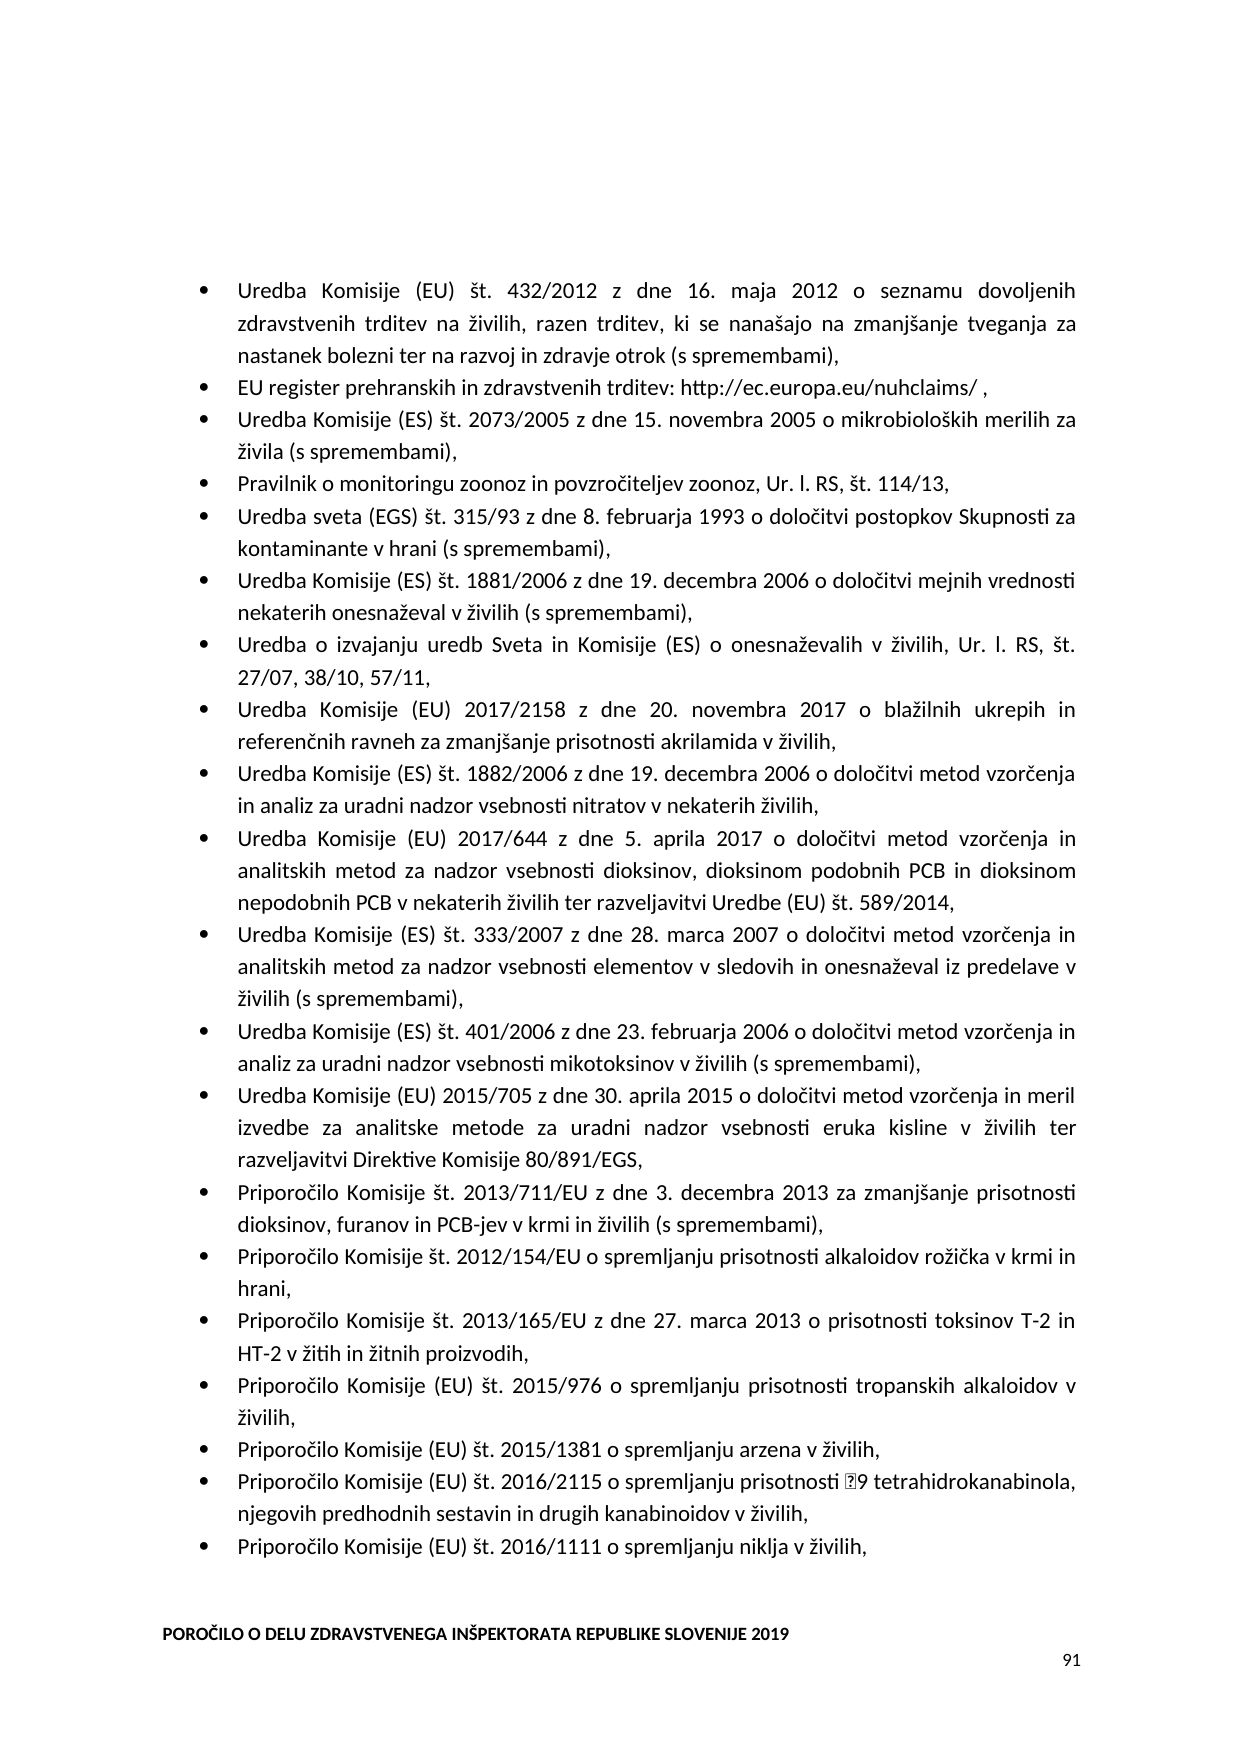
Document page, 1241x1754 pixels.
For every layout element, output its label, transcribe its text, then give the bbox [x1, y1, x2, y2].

list EU register prehranskih in zdravstvenih trditev: http://ec.europa.eu/nuhclaims/ , [200, 373, 1078, 401]
list Uredba Komisije (EU) 2017/2158 z dne 20. novembra 2017 o blažilnih ukrepih in referenčnih ravneh za zmanjšanje prisotnosti akrilamida v živilih, [200, 695, 1078, 755]
list Uredba Komisije (ES) št. 333/2007 z dne 28. marca 2007 o določitvi metod vzorčenja in analitskih metod za nadzor vsebnosti elementov v sledovih in onesnaževal iz predelave v živilih (s spremembami), [200, 920, 1078, 1013]
list Priporočilo Komisije (EU) št. 2015/1381 o spremljanju arzena v živilih, [200, 1435, 1078, 1463]
list Uredba Komisije (EU) 2017/644 z dne 5. aprila 2017 o določitvi metod vzorčenja in analitskih metod za nadzor vsebnosti dioksinov, dioksinom podobnih PCB in dioksinom nepodobnih PCB v nekaterih živilih ter razveljavitvi Uredbe (EU) št. 589/2014, [200, 824, 1078, 916]
list Uredba Komisije (EU) 2015/705 z dne 30. aprila 2015 o določitvi metod vzorčenja in meril izvedbe za analitske metode za uradni nadzor vsebnosti eruka kisline v živilih ter razveljavitvi Direktive Komisije 80/891/EGS, [200, 1081, 1078, 1173]
list Priporočilo Komisije št. 2013/165/EU z dne 27. marca 2013 o prisotnosti toksinov T-2 in HT-2 v žitih in žitnih proizvodih, [200, 1306, 1078, 1367]
list Pravilnik o monitoringu zoonoz in povzročiteljev zoonoz, Ur. l. RS, št. 114/13, [200, 469, 1078, 498]
list Priporočilo Komisije (EU) št. 2015/976 o spremljanju prisotnosti tropanskih alkaloidov v živilih, [200, 1371, 1078, 1431]
list Priporočilo Komisije (EU) št. 2016/2115 o spremljanju prisotnosti 9 tetrahidrokanabinola, njegovih predhodnih sestavin in drugih kanabinoidov v živilih, [200, 1467, 1078, 1528]
list Priporočilo Komisije št. 2012/154/EU o spremljanju prisotnosti alkaloidov rožička v krmi in hrani, [200, 1242, 1078, 1302]
list Uredba Komisije (EU) št. 432/2012 z dne 16. maja 2012 o seznamu dovoljenih zdravstvenih trditev na živilih, razen trditev, ki se nanašajo na zmanjšanje tveganja za nastanek bolezni ter na razvoj in zdravje otrok (s spremembami), [200, 276, 1078, 369]
list Uredba Komisije (ES) št. 1882/2006 z dne 19. decembra 2006 o določitvi metod vzorčenja in analiz za uradni nadzor vsebnosti nitratov v nekaterih živilih, [200, 759, 1078, 819]
list Uredba Komisije (ES) št. 2073/2005 z dne 15. novembra 2005 o mikrobioloških merilih za živila (s spremembami), [200, 405, 1078, 465]
list Uredba sveta (EGS) št. 315/93 z dne 8. februarja 1993 o določitvi postopkov Skupnosti za kontaminante v hrani (s spremembami), [200, 502, 1078, 562]
list Uredba Komisije (ES) št. 1881/2006 z dne 19. decembra 2006 o določitvi mejnih vrednosti nekaterih onesnaževal v živilih (s spremembami), [200, 566, 1078, 626]
list Priporočilo Komisije (EU) št. 2016/1111 o spremljanju niklja v živilih, [200, 1532, 1078, 1560]
list Uredba o izvajanju uredb Sveta in Komisije (ES) o onesnaževalih v živilih, Ur. l. RS, št. 27/07, 38/10, 57/11, [200, 631, 1078, 691]
list Uredba Komisije (ES) št. 401/2006 z dne 23. februarja 2006 o določitvi metod vzorčenja in analiz za uradni nadzor vsebnosti mikotoksinov v živilih (s spremembami), [200, 1017, 1078, 1077]
list Priporočilo Komisije št. 2013/711/EU z dne 3. decembra 2013 za zmanjšanje prisotnosti dioksinov, furanov in PCB-jev v krmi in živilih (s spremembami), [200, 1178, 1078, 1238]
